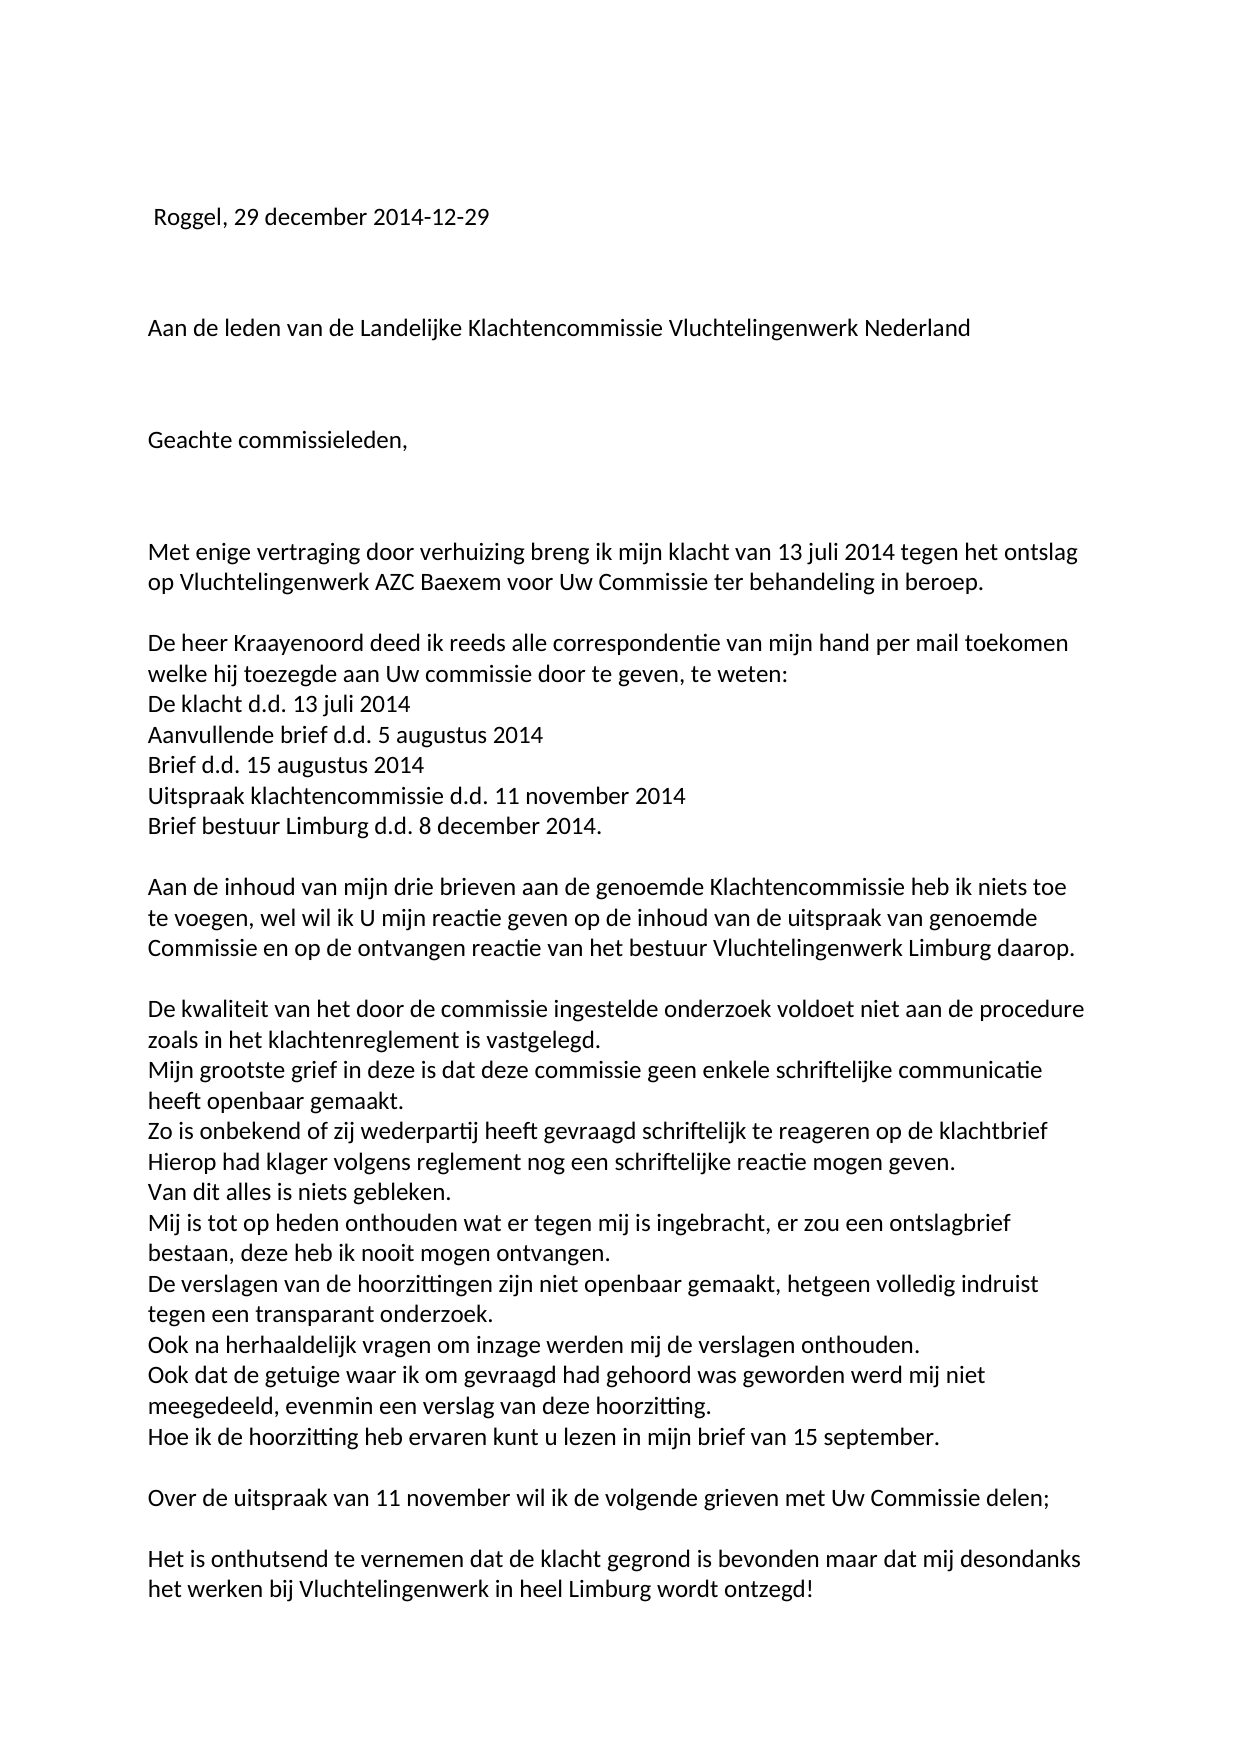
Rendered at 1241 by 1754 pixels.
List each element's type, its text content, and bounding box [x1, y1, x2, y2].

text Geachte commissieleden, [148, 424, 1093, 454]
text Mijn grootste grief in deze is dat deze commissie geen enkele schriftelijke communicatie heeft openbaar gemaakt. [148, 1054, 1093, 1116]
text De heer Kraayenoord deed ik reeds alle correspondentie van mijn hand per mail toekomen welke hij toezegde aan Uw commissie door te geven, te weten: [148, 627, 1093, 688]
text Zo is onbekend of zij wederpartij heeft gevraagd schriftelijk te reageren op de klachtbrief [148, 1116, 1093, 1146]
text Roggel, 29 december 2014-12-29 [148, 201, 1093, 231]
text Over de uitspraak van 11 november wil ik de volgende grieven met Uw Commissie delen; [148, 1482, 1093, 1512]
text Mij is tot op heden onthouden wat er tegen mij is ingebracht, er zou een ontslagbrief bestaan, deze heb ik nooit mogen ontvangen. [148, 1207, 1093, 1268]
text Aanvullende brief d.d. 5 augustus 2014 [148, 719, 1093, 749]
text De klacht d.d. 13 juli 2014 [148, 688, 1093, 719]
text Aan de leden van de Landelijke Klachtencommissie Vluchtelingenwerk Nederland [148, 312, 1093, 343]
text Aan de inhoud van mijn drie brieven aan de genoemde Klachtencommissie heb ik niets toe te voegen, wel wil ik U mijn reactie geven op de inhoud van de uitspraak van genoemde Commissie en op de ontvangen reactie van het bestuur Vluchtelingenwerk Limburg daarop. [148, 871, 1093, 963]
text Het is onthutsend te vernemen dat de klacht gegrond is bevonden maar dat mij desondanks het werken bij Vluchtelingenwerk in heel Limburg wordt ontzegd! [148, 1543, 1093, 1604]
text Ook dat de getuige waar ik om gevraagd had gehoord was geworden werd mij niet meegedeeld, evenmin een verslag van deze hoorzitting. [148, 1360, 1093, 1421]
text De kwaliteit van het door de commissie ingestelde onderzoek voldoet niet aan de procedure zoals in het klachtenreglement is vastgelegd. [148, 993, 1093, 1054]
text De verslagen van de hoorzittingen zijn niet openbaar gemaakt, hetgeen volledig indruist tegen een transparant onderzoek. [148, 1268, 1093, 1329]
text Hierop had klager volgens reglement nog een schriftelijke reactie mogen geven. [148, 1146, 1093, 1177]
text Ook na herhaaldelijk vragen om inzage werden mij de verslagen onthouden. [148, 1329, 1093, 1360]
text Brief d.d. 15 augustus 2014 [148, 749, 1093, 780]
text Met enige vertraging door verhuizing breng ik mijn klacht van 13 juli 2014 tegen het ontslag op Vluchtelingenwerk AZC Baexem voor Uw Commissie ter behandeling in beroep. [148, 536, 1093, 597]
text Uitspraak klachtencommissie d.d. 11 november 2014 [148, 780, 1093, 810]
text Hoe ik de hoorzitting heb ervaren kunt u lezen in mijn brief van 15 september. [148, 1421, 1093, 1451]
text Brief bestuur Limburg d.d. 8 december 2014. [148, 810, 1093, 841]
text Van dit alles is niets gebleken. [148, 1177, 1093, 1207]
